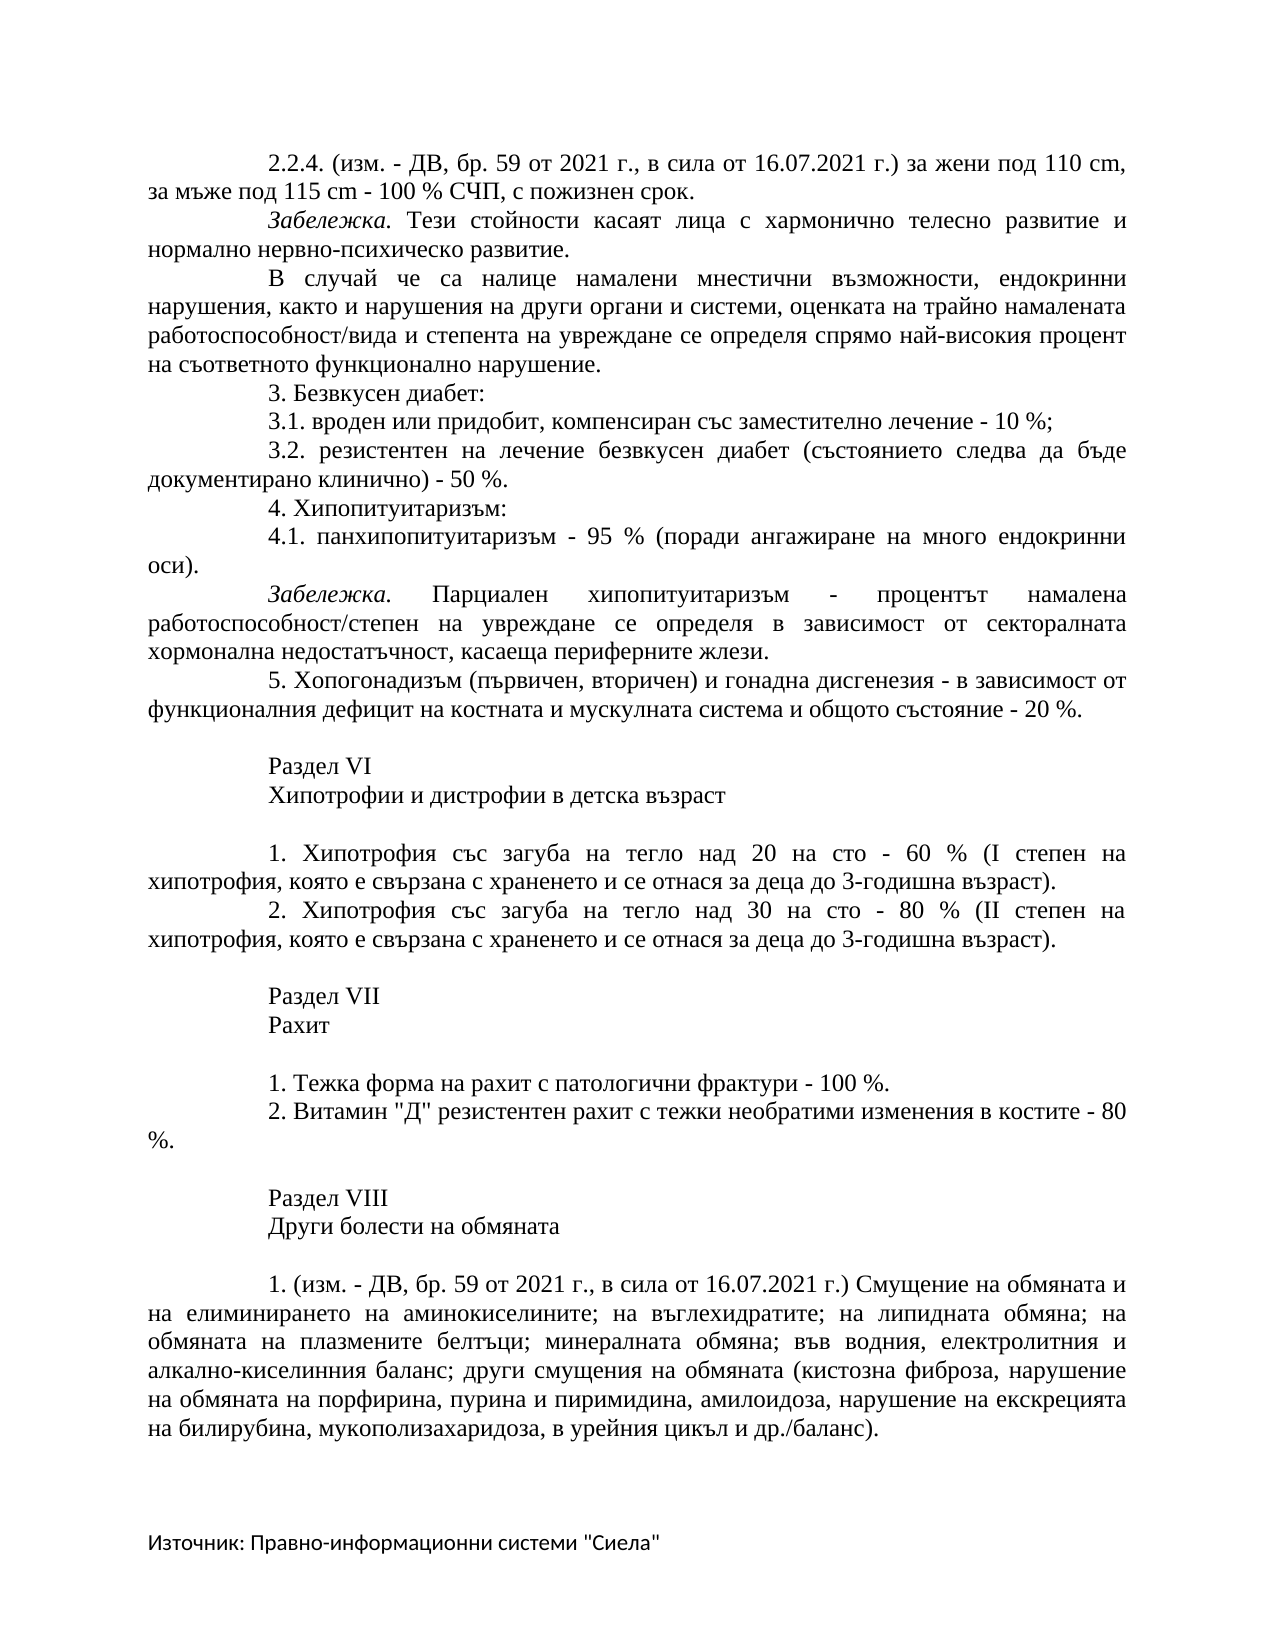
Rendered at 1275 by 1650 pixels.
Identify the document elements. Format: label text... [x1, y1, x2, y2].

text В случай че са налице намалени мнестични възможности, ендокринни нарушения, както и нарушения на други органи и системи, оценката на трайно намалената работоспособност/вида и степента на увреждане се определя спрямо най-високия процент на съответното функционално нарушение. [148, 263, 1127, 378]
text Раздел VI [148, 751, 1127, 780]
text 2.2.4. (изм. - ДВ, бр. 59 от 2021 г., в сила от 16.07.2021 г.) за жени под 110 cm, за мъже под 115 cm - 100 % СЧП, с пожизнен срок. [148, 148, 1127, 205]
text Други болести на обмяната [148, 1211, 1127, 1240]
text Забележка. Тези стойности касаят лица с хармонично телесно развитие и нормално нервно-психическо развитие. [148, 205, 1127, 263]
text Раздел VIII [148, 1183, 1127, 1211]
text 3. Безвкусен диабет: [148, 378, 1127, 406]
text Забележка. Парциален хипопитуитаризъм - процентът намалена работоспособност/степен на увреждане се определя в зависимост от секторалната хормонална недостатъчност, касаеща периферните жлези. [148, 579, 1127, 665]
text Раздел VII [148, 981, 1127, 1010]
text 5. Хопогонадизъм (първичен, вторичен) и гонадна дисгенезия - в зависимост от функционалния дефицит на костната и мускулната система и общото състояние - 20 %. [148, 665, 1127, 723]
text 2. Витамин "Д" резистентен рахит с тежки необратими изменения в костите - 80 %. [148, 1096, 1127, 1154]
text 1. Хипотрофия със загуба на тегло над 20 на сто - 60 % (І степен на хипотрофия, която е свързана с храненето и се отнася за деца до 3-годишна възраст). [148, 838, 1127, 895]
text 4. Хипопитуитаризъм: [148, 493, 1127, 521]
text 1. Тежка форма на рахит с патологични фрактури - 100 %. [148, 1068, 1127, 1096]
text Хипотрофии и дистрофии в детска възраст [148, 780, 1127, 809]
text 3.1. вроден или придобит, компенсиран със заместително лечение - 10 %; [148, 406, 1127, 435]
text Рахит [148, 1010, 1127, 1039]
text 3.2. резистентен на лечение безвкусен диабет (състоянието следва да бъде документирано клинично) - 50 %. [148, 435, 1127, 493]
text 1. (изм. - ДВ, бр. 59 от 2021 г., в сила от 16.07.2021 г.) Смущение на обмяната и на елиминирането на аминокиселините; на въглехидратите; на липидната обмяна; на обмяната на плазмените белтъци; минералната обмяна; във водния, електролитния и алкално-киселинния баланс; други смущения на обмяната (кистозна фиброза, нарушение на обмяната на порфирина, пурина и пиримидина, амилоидоза, нарушение на екскрецията на билирубина, мукополизахаридоза, в урейния цикъл и др./баланс). [148, 1269, 1127, 1441]
text 2. Хипотрофия със загуба на тегло над 30 на сто - 80 % (ІІ степен на хипотрофия, която е свързана с храненето и се отнася за деца до 3-годишна възраст). [148, 895, 1127, 953]
text 4.1. панхипопитуитаризъм - 95 % (поради ангажиране на много ендокринни оси). [148, 521, 1127, 579]
